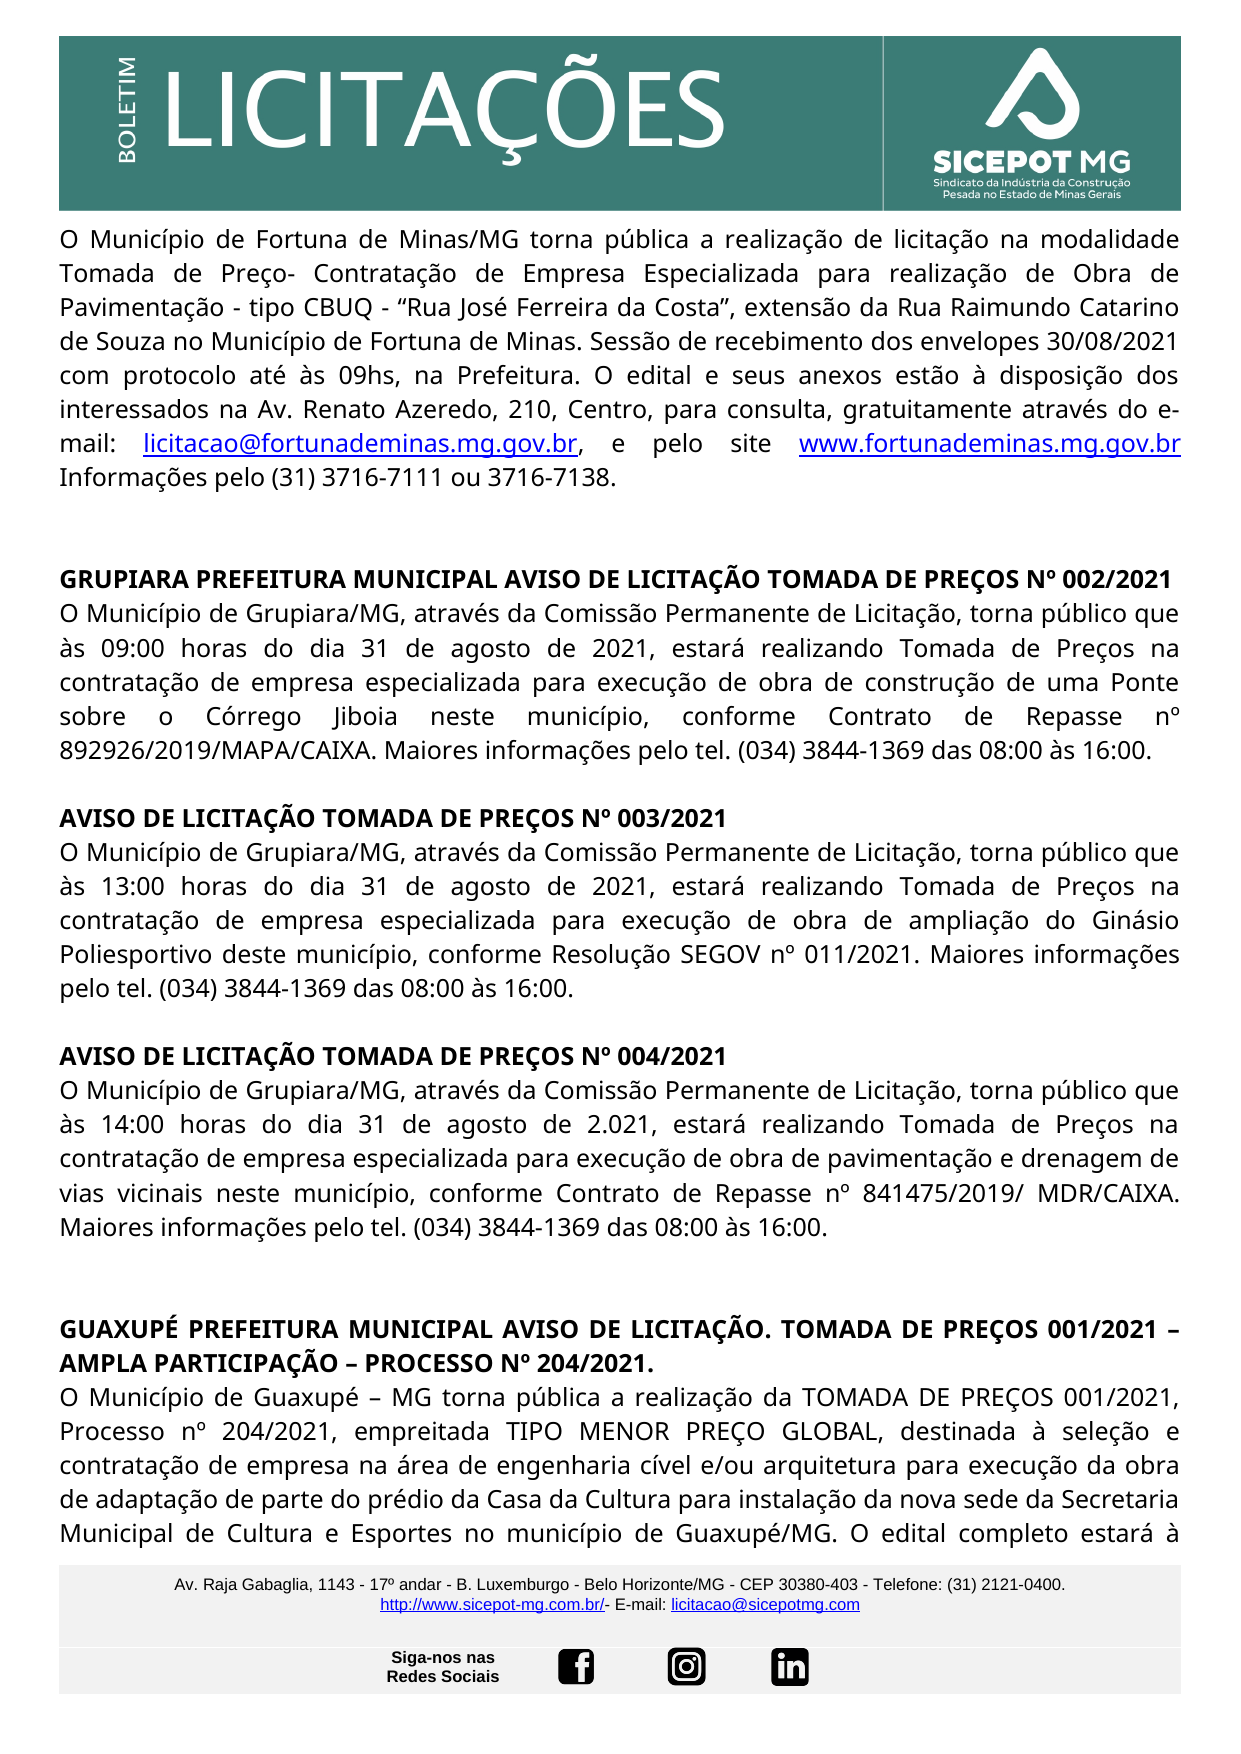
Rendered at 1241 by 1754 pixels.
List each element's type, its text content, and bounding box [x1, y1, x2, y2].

text O Município de Grupiara/MG, através da Comissão Permanente de Licitação, torna público que às 14:00 horas do dia 31 de agosto de 2.021, estará realizando Tomada de Preços na contratação de empresa especializada para execução de obra de pavimentação e drenagem de vias vicinais neste município, conforme Contrato de Repasse nº 841475/2019/ MDR/CAIXA. Maiores informações pelo tel. (034) 3844-1369 das 08:00 às 16:00. [59, 1073, 1181, 1243]
picture [59, 36, 1181, 211]
text AVISO DE LICITAÇÃO TOMADA DE PREÇOS Nº 004/2021 [59, 1039, 1181, 1073]
picture [557, 1648, 594, 1685]
text GUAXUPÉ PREFEITURA MUNICIPAL AVISO DE LICITAÇÃO. TOMADA DE PREÇOS 001/2021 – AMPLA PARTICIPAÇÃO – PROCESSO Nº 204/2021. [59, 1311, 1181, 1379]
picture [771, 1648, 809, 1686]
picture [667, 1647, 706, 1686]
text AVISO DE LICITAÇÃO TOMADA DE PREÇOS Nº 003/2021 [59, 801, 1181, 834]
text O Município de Grupiara/MG, através da Comissão Permanente de Licitação, torna público que às 09:00 horas do dia 31 de agosto de 2021, estará realizando Tomada de Preços na contratação de empresa especializada para execução de obra de construção de uma Ponte sobre o Córrego Jiboia neste município, conforme Contrato de Repasse nº 892926/2019/MAPA/CAIXA. Maiores informações pelo tel. (034) 3844-1369 das 08:00 às 16:00. [59, 596, 1181, 766]
text O Município de Fortuna de Minas/MG torna pública a realização de licitação na modalidade Tomada de Preço- Contratação de Empresa Especializada para realização de Obra de Pavimentação - tipo CBUQ - “Rua José Ferreira da Costa”, extensão da Rua Raimundo Catarino de Souza no Município de Fortuna de Minas. Sessão de recebimento dos envelopes 30/08/2021 com protocolo até às 09hs, na Prefeitura. O edital e seus anexos estão à disposição dos interessados na Av. Renato Azeredo, 210, Centro, para consulta, gratuitamente através do e-mail: licitacao@fortunademinas.mg.gov.br, e pelo site www.fortunademinas.mg.gov.br Informações pelo (31) 3716-7111 ou 3716-7138. [59, 221, 1181, 494]
text GRUPIARA PREFEITURA MUNICIPAL AVISO DE LICITAÇÃO TOMADA DE PREÇOS Nº 002/2021 [59, 562, 1181, 596]
text O Município de Grupiara/MG, através da Comissão Permanente de Licitação, torna público que às 13:00 horas do dia 31 de agosto de 2021, estará realizando Tomada de Preços na contratação de empresa especializada para execução de obra de ampliação do Ginásio Poliesportivo deste município, conforme Resolução SEGOV nº 011/2021. Maiores informações pelo tel. (034) 3844-1369 das 08:00 às 16:00. [59, 834, 1181, 1005]
